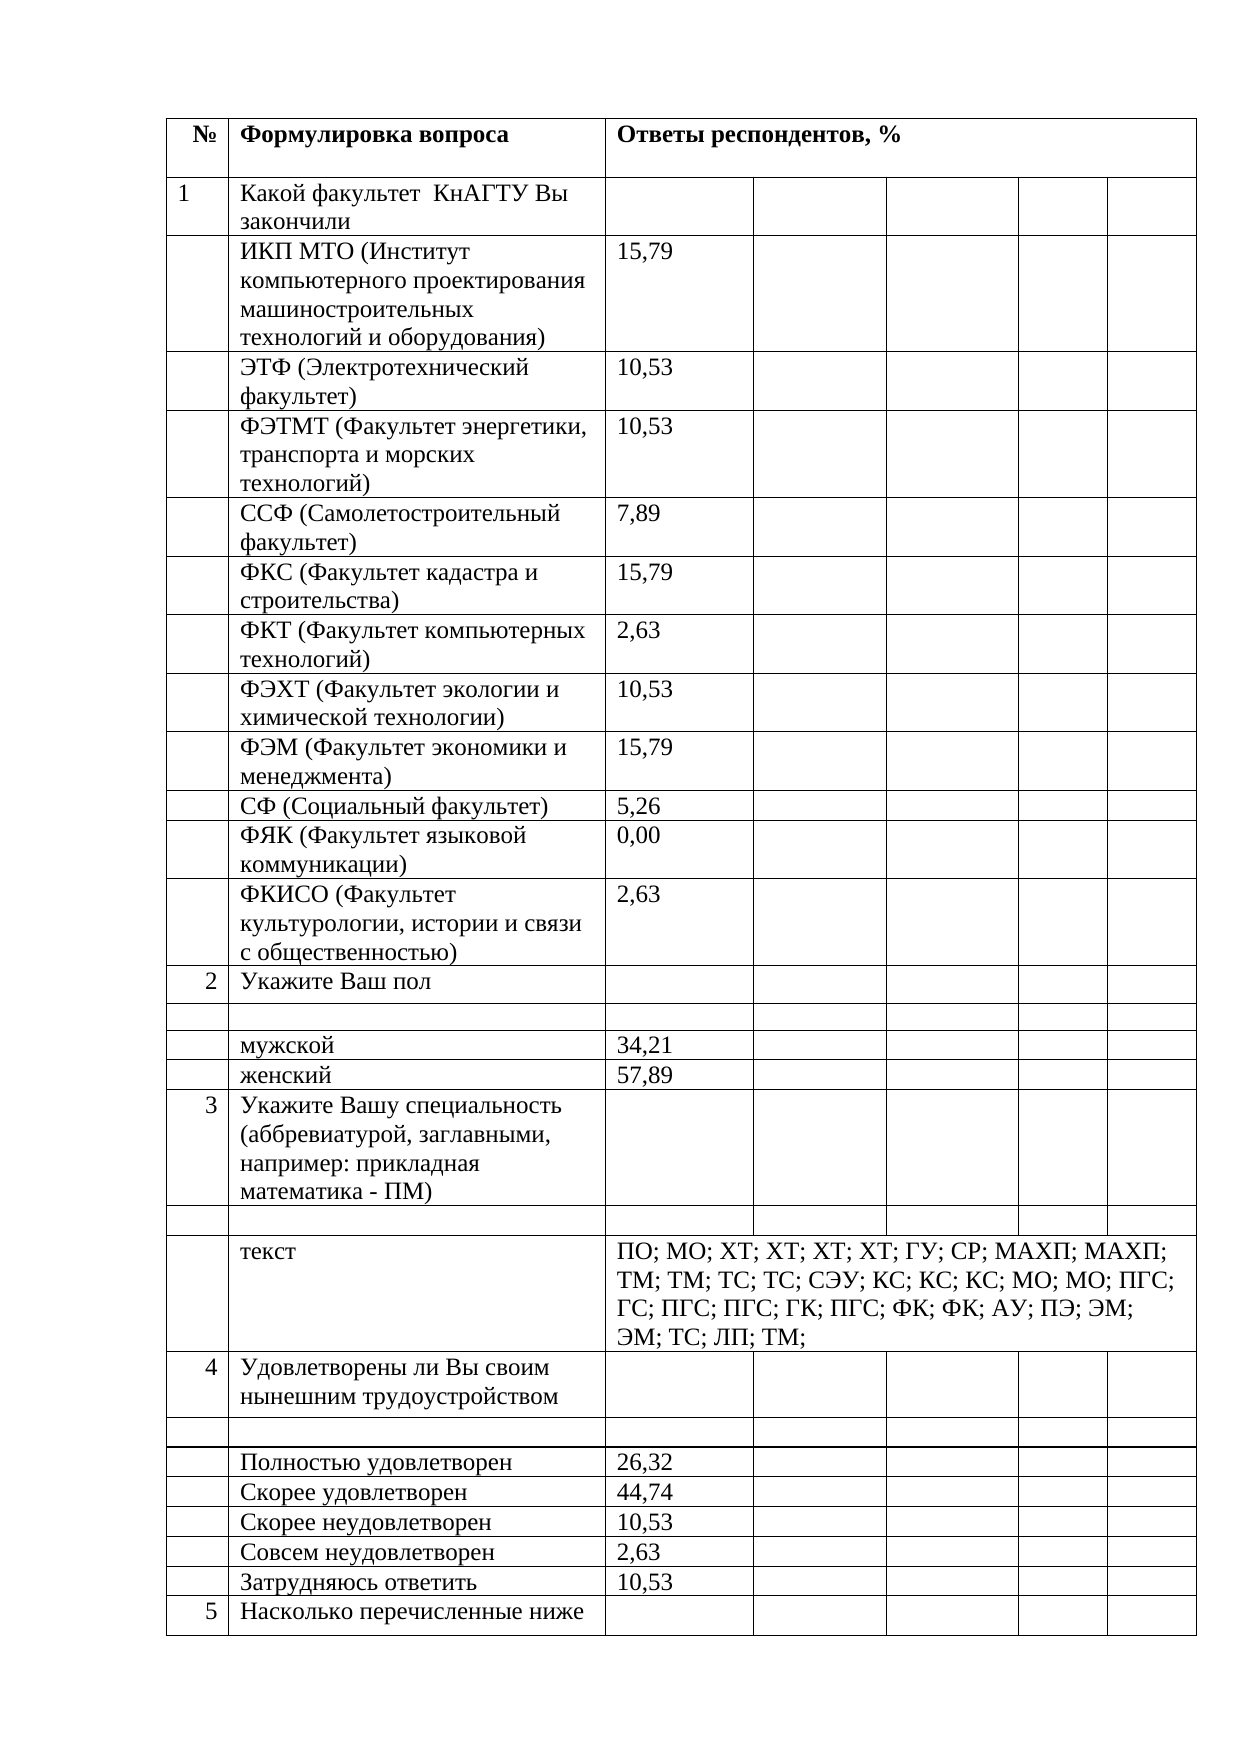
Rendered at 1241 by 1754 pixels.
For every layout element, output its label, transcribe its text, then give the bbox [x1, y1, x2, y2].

table_cell [1019, 236, 1107, 351]
table_cell [167, 1236, 228, 1351]
table_cell [1019, 1352, 1107, 1417]
table_cell [754, 615, 886, 673]
table_cell [1019, 498, 1107, 556]
table_cell [887, 236, 1018, 351]
table_cell ЭТФ (Электротехнический факультет) [229, 352, 605, 410]
table_cell [754, 791, 886, 819]
table_cell [167, 1507, 228, 1536]
table_cell [754, 411, 886, 497]
table_cell [167, 1004, 228, 1029]
table_cell [167, 1206, 228, 1235]
table_cell 10,53 [606, 411, 753, 497]
table_cell [1019, 1004, 1107, 1029]
table_cell 15,79 [606, 236, 753, 351]
table_cell Скорее удовлетворен [229, 1477, 605, 1506]
table_cell 2,63 [606, 615, 753, 673]
table_cell [1108, 557, 1196, 614]
table_cell 1 [167, 178, 228, 235]
table_cell [887, 1060, 1018, 1089]
table_cell 7,89 [606, 498, 753, 556]
table_cell Скорее неудовлетворен [229, 1507, 605, 1536]
table_cell [167, 557, 228, 614]
table_cell [887, 879, 1018, 965]
table_cell [1108, 966, 1196, 1003]
table_cell [167, 1031, 228, 1059]
table_cell [1108, 1206, 1196, 1235]
table_cell [887, 1596, 1018, 1635]
table_cell 10,53 [606, 674, 753, 731]
table_cell [754, 236, 886, 351]
table_cell [1019, 1507, 1107, 1536]
table_cell [1019, 1477, 1107, 1506]
table_cell [754, 498, 886, 556]
table_cell [1108, 352, 1196, 410]
table_cell [229, 1004, 605, 1029]
table_cell [754, 352, 886, 410]
table_cell [887, 966, 1018, 1003]
table_cell 26,32 [606, 1448, 753, 1476]
table_cell [167, 1448, 228, 1476]
table_cell [1108, 879, 1196, 965]
table_cell [1019, 1418, 1107, 1446]
table_cell 5,26 [606, 791, 753, 819]
table_cell [167, 411, 228, 497]
table_cell [1019, 791, 1107, 819]
table_cell [887, 1352, 1018, 1417]
table_cell [887, 1507, 1018, 1536]
table_cell [1019, 615, 1107, 673]
table_cell Укажите Вашу специальность (аббревиатурой, заглавными, например: прикладная математика - ПМ) [229, 1090, 605, 1205]
table_cell [1108, 615, 1196, 673]
table_cell [606, 1004, 753, 1029]
table_cell [229, 1418, 605, 1446]
table_header Ответы респондентов, % [606, 119, 1196, 177]
table_cell Совсем неудовлетворен [229, 1537, 605, 1566]
table_cell 2,63 [606, 1537, 753, 1566]
table_cell Затрудняюсь ответить [229, 1567, 605, 1595]
table_cell [167, 791, 228, 819]
table_cell [1108, 1060, 1196, 1089]
table_cell текст [229, 1236, 605, 1351]
table_cell Какой факультет КнАГТУ Вы закончили [229, 178, 605, 235]
table_cell 15,79 [606, 732, 753, 790]
table_cell [167, 821, 228, 878]
table_cell 15,79 [606, 557, 753, 614]
table_cell [887, 1477, 1018, 1506]
table_cell [754, 1477, 886, 1506]
table_cell ФЭМ (Факультет экономики и менеджмента) [229, 732, 605, 790]
table_cell [887, 1031, 1018, 1059]
table_cell [1108, 236, 1196, 351]
table_cell [1019, 879, 1107, 965]
table_cell [754, 1596, 886, 1635]
table_cell [887, 821, 1018, 878]
table_cell [887, 352, 1018, 410]
table_cell [754, 1060, 886, 1089]
table_cell [1019, 1448, 1107, 1476]
table_cell [1019, 1537, 1107, 1566]
table_cell [754, 966, 886, 1003]
table_cell [887, 1448, 1018, 1476]
table_cell [1108, 674, 1196, 731]
table_cell [754, 1418, 886, 1446]
table_cell [167, 1537, 228, 1566]
table_cell [1019, 1567, 1107, 1595]
table_cell ФЭТМТ (Факультет энергетики, транспорта и морских технологий) [229, 411, 605, 497]
table_cell 10,53 [606, 1567, 753, 1595]
table_cell [754, 1031, 886, 1059]
table_cell [167, 1567, 228, 1595]
table_cell [1108, 1448, 1196, 1476]
table_cell 2 [167, 966, 228, 1003]
table_cell ИКП МТО (Институт компьютерного проектирования машиностроительных технологий и оборудования) [229, 236, 605, 351]
table_cell [887, 178, 1018, 235]
table_cell 3 [167, 1090, 228, 1205]
table_cell [1108, 821, 1196, 878]
table_cell СФ (Социальный факультет) [229, 791, 605, 819]
table_cell [887, 674, 1018, 731]
table_cell [754, 879, 886, 965]
table_cell женский [229, 1060, 605, 1089]
table_cell [754, 1537, 886, 1566]
table_cell [754, 1507, 886, 1536]
table_cell [1108, 1352, 1196, 1417]
table_cell ФКТ (Факультет компьютерных технологий) [229, 615, 605, 673]
table_cell [1108, 1031, 1196, 1059]
table_cell [754, 1352, 886, 1417]
table_cell [606, 1206, 753, 1235]
table_cell [1108, 498, 1196, 556]
table_cell [1019, 1090, 1107, 1205]
table_cell [1019, 1596, 1107, 1635]
table_cell [1108, 411, 1196, 497]
table_cell [1019, 411, 1107, 497]
table_cell 2,63 [606, 879, 753, 965]
table_cell ФЭХТ (Факультет экологии и химической технологии) [229, 674, 605, 731]
table_cell [754, 1206, 886, 1235]
table_cell [754, 1090, 886, 1205]
table_cell [167, 1418, 228, 1446]
table_cell [167, 674, 228, 731]
table_cell [1019, 352, 1107, 410]
table_cell [606, 178, 753, 235]
table_cell [606, 1352, 753, 1417]
table_cell [1108, 1477, 1196, 1506]
table_cell мужской [229, 1031, 605, 1059]
table_cell 57,89 [606, 1060, 753, 1089]
table_cell 4 [167, 1352, 228, 1417]
table_cell [167, 1060, 228, 1089]
table_cell [606, 1596, 753, 1635]
table_cell [167, 615, 228, 673]
table_cell [887, 1206, 1018, 1235]
table_cell [887, 557, 1018, 614]
table_header Формулировка вопроса [229, 119, 605, 177]
table_cell [167, 732, 228, 790]
table_header № [167, 119, 228, 177]
table_cell [754, 557, 886, 614]
table_cell [606, 1418, 753, 1446]
table_cell [1108, 1596, 1196, 1635]
table_cell [229, 1206, 605, 1235]
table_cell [229, 1596, 605, 1635]
table_cell [887, 1537, 1018, 1566]
table_cell [887, 1567, 1018, 1595]
table_cell ПО; МО; ХТ; ХТ; ХТ; ХТ; ГУ; СР; МАХП; МАХП; ТМ; ТМ; ТС; ТС; СЭУ; КС; КС; КС; МО; МО; ПГС; ГС; ПГС; ПГС; ГК; ПГС; ФК; ФК; АУ; ПЭ; ЭМ; ЭМ; ТС; ЛП; ТМ; [606, 1236, 1196, 1351]
table_cell [887, 732, 1018, 790]
table_cell [1108, 178, 1196, 235]
table_cell [754, 732, 886, 790]
table_cell [167, 352, 228, 410]
table_cell [1019, 178, 1107, 235]
table_cell [606, 1090, 753, 1205]
table_cell [167, 498, 228, 556]
table_cell ФЯК (Факультет языковой коммуникации) [229, 821, 605, 878]
table_cell [1108, 1537, 1196, 1566]
table_cell [1019, 966, 1107, 1003]
table_cell [887, 791, 1018, 819]
table_cell [1019, 1060, 1107, 1089]
table_cell ФКС (Факультет кадастра и строительства) [229, 557, 605, 614]
table_cell 44,74 [606, 1477, 753, 1506]
table_cell [754, 178, 886, 235]
table_cell 0,00 [606, 821, 753, 878]
table_cell [606, 966, 753, 1003]
table_cell [887, 1418, 1018, 1446]
table_cell [167, 1477, 228, 1506]
table_cell [1108, 1507, 1196, 1536]
table_cell [887, 498, 1018, 556]
table_cell Полностью удовлетворен [229, 1448, 605, 1476]
table_cell [1019, 821, 1107, 878]
table_cell [754, 821, 886, 878]
table_cell [1108, 791, 1196, 819]
table_cell Укажите Ваш пол [229, 966, 605, 1003]
table_cell [1108, 1418, 1196, 1446]
table_cell [167, 236, 228, 351]
table_cell [1019, 557, 1107, 614]
table_cell [1108, 1004, 1196, 1029]
table_cell [1019, 1206, 1107, 1235]
table_cell [887, 1090, 1018, 1205]
table_cell [887, 1004, 1018, 1029]
table_cell 10,53 [606, 1507, 753, 1536]
table_cell [887, 411, 1018, 497]
table_cell 5 [167, 1596, 228, 1635]
table_cell [1019, 674, 1107, 731]
table_cell 34,21 [606, 1031, 753, 1059]
table_cell [887, 615, 1018, 673]
table_cell ФКИСО (Факультет культурологии, истории и связи с общественностью) [229, 879, 605, 965]
table_cell [1108, 732, 1196, 790]
table_cell Удовлетворены ли Вы своим нынешним трудоустройством [229, 1352, 605, 1417]
table_cell [1019, 732, 1107, 790]
table_cell [1108, 1567, 1196, 1595]
table_cell [754, 1004, 886, 1029]
table_cell [1108, 1090, 1196, 1205]
table_cell [754, 1448, 886, 1476]
table_cell 10,53 [606, 352, 753, 410]
table_cell ССФ (Самолетостроительный факультет) [229, 498, 605, 556]
table_cell [754, 674, 886, 731]
table_cell [1019, 1031, 1107, 1059]
table_cell [754, 1567, 886, 1595]
table_cell [167, 879, 228, 965]
